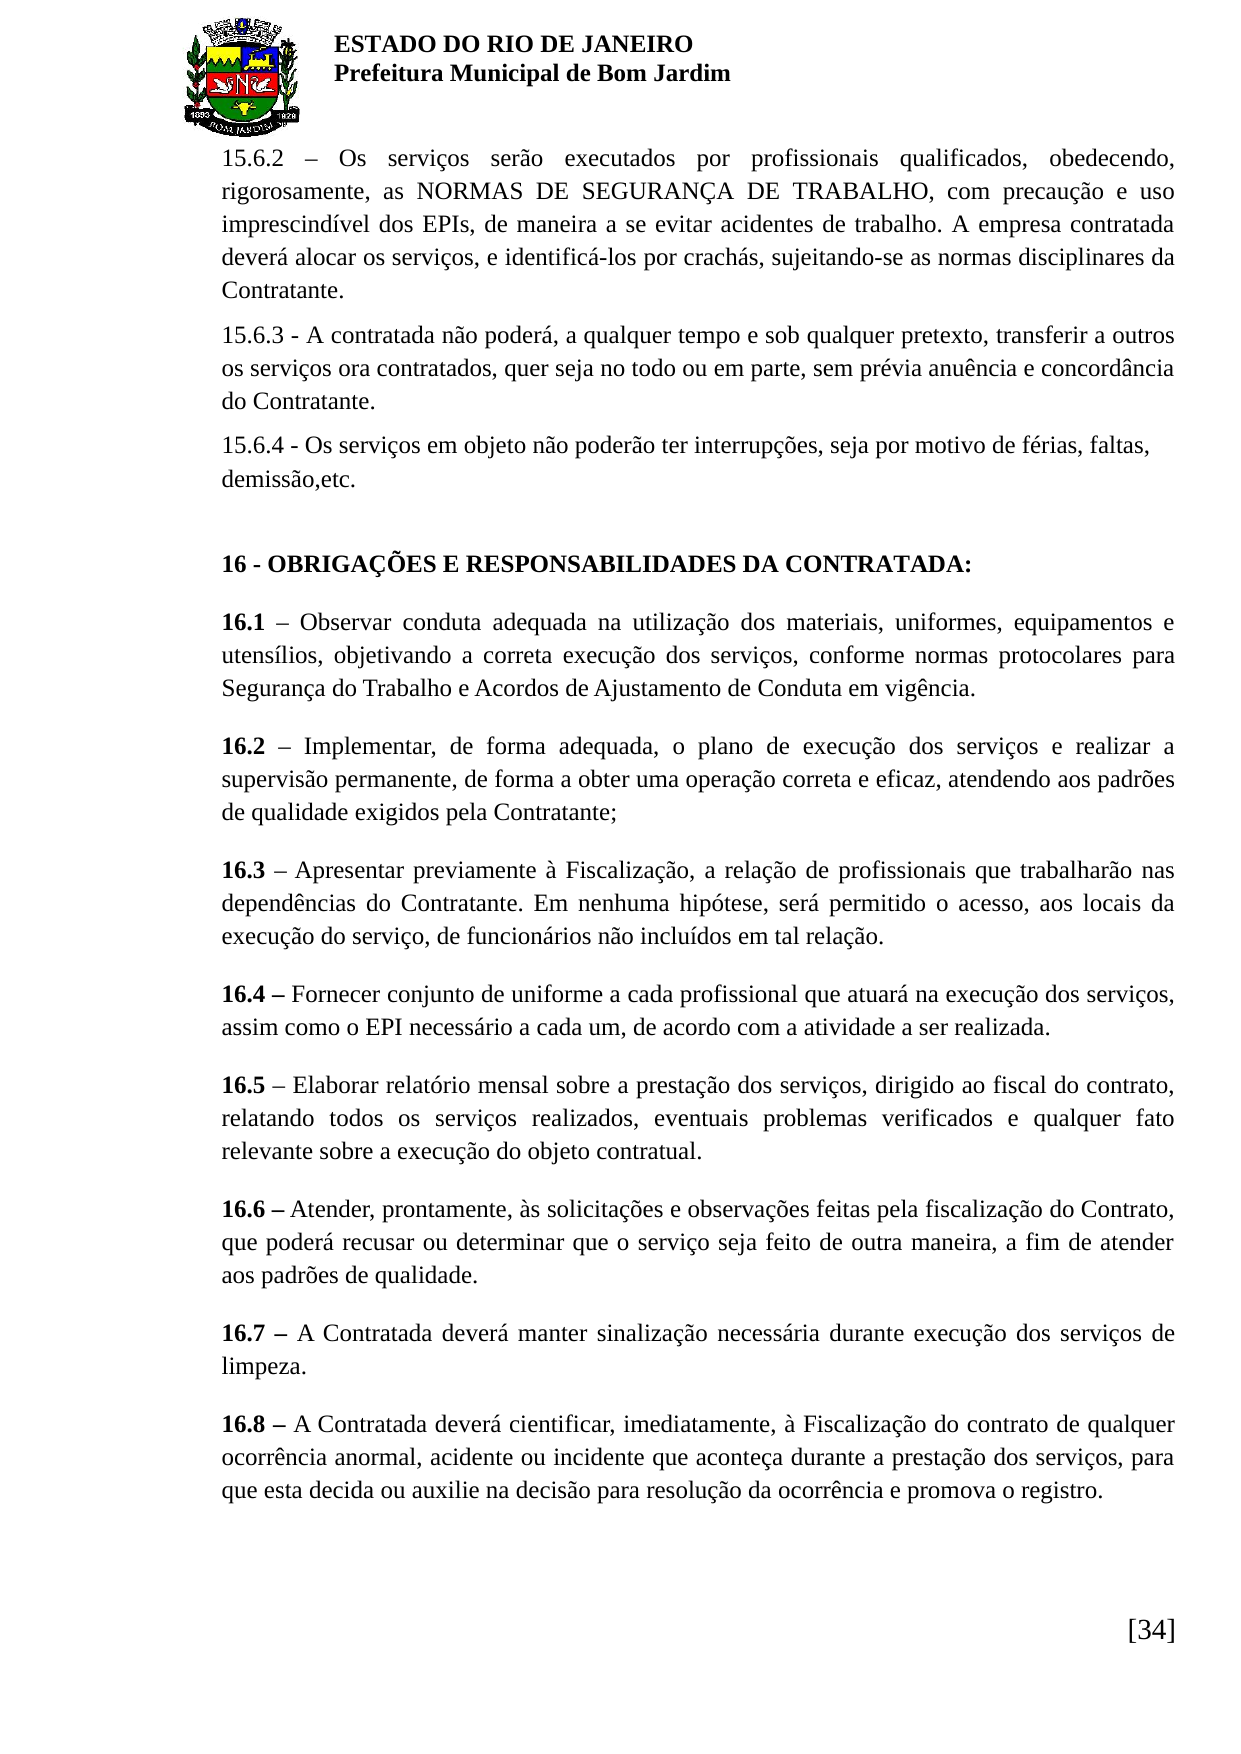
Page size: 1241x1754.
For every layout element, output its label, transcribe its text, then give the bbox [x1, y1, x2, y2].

text 15.6.2 – Os serviços serão executados por profissionais qualificados, obedecendo, rigorosamente, as NORMAS DE SEGURANÇA DE TRABALHO, com precaução e uso imprescindível dos EPIs, de maneira a se evitar acidentes de trabalho. A empresa contratada deverá alocar os serviços, e identificá-los por crachás, sujeitando-se as normas disciplinares da Contratante. [221, 121, 1176, 304]
text 15.6.4 - Os serviços em objeto não poderão ter interrupções, seja por motivo de férias, faltas, demissão,etc. [221, 431, 1176, 492]
text 15.6.3 - A contratada não poderá, a qualquer tempo e sob qualquer pretexto, transferir a outros os serviços ora contratados, quer seja no todo ou em parte, sem prévia anuência e concordância do Contratante. [221, 320, 1176, 414]
list 16.8 – A Contratada deverá cientificar, imediatamente, à Fiscalização do contrato de qualquer ocorrência anormal, acidente ou incidente que aconteça durante a prestação dos serviços, para que esta decida ou auxilie na decisão para resolução da ocorrência e promova o registro. [221, 1409, 1176, 1504]
picture [181, 15, 300, 139]
list 16.6 – Atender, prontamente, às solicitações e observações feitas pela fiscalização do Contrato, que poderá recusar ou determinar que o serviço seja feito de outra maneira, a fim de atender aos padrões de qualidade. [221, 1194, 1176, 1289]
list 16.5 – Elaborar relatório mensal sobre a prestação dos serviços, dirigido ao fiscal do contrato, relatando todos os serviços realizados, eventuais problemas verificados e qualquer fato relevante sobre a execução do objeto contratual. [221, 1070, 1176, 1165]
text 16 - OBRIGAÇÕES E RESPONSABILIDADES DA CONTRATADA: [221, 549, 1152, 578]
list 16.3 – Apresentar previamente à Fiscalização, a relação de profissionais que trabalharão nas dependências do Contratante. Em nenhuma hipótese, será permitido o acesso, aos locais da execução do serviço, de funcionários não incluídos em tal relação. [221, 855, 1176, 950]
list 16.4 – Fornecer conjunto de uniforme a cada profissional que atuará na execução dos serviços, assim como o EPI necessário a cada um, de acordo com a atividade a ser realizada. [221, 979, 1176, 1041]
list 16.7 – A Contratada deverá manter sinalização necessária durante execução dos serviços de limpeza. [221, 1318, 1176, 1380]
list 16.2 – Implementar, de forma adequada, o plano de execução dos serviços e realizar a supervisão permanente, de forma a obter uma operação correta e eficaz, atendendo aos padrões de qualidade exigidos pela Contratante; [221, 731, 1176, 826]
list 16.1 – Observar conduta adequada na utilização dos materiais, uniformes, equipamentos e utensílios, objetivando a correta execução dos serviços, conforme normas protocolares para Segurança do Trabalho e Acordos de Ajustamento de Conduta em vigência. [221, 607, 1176, 702]
